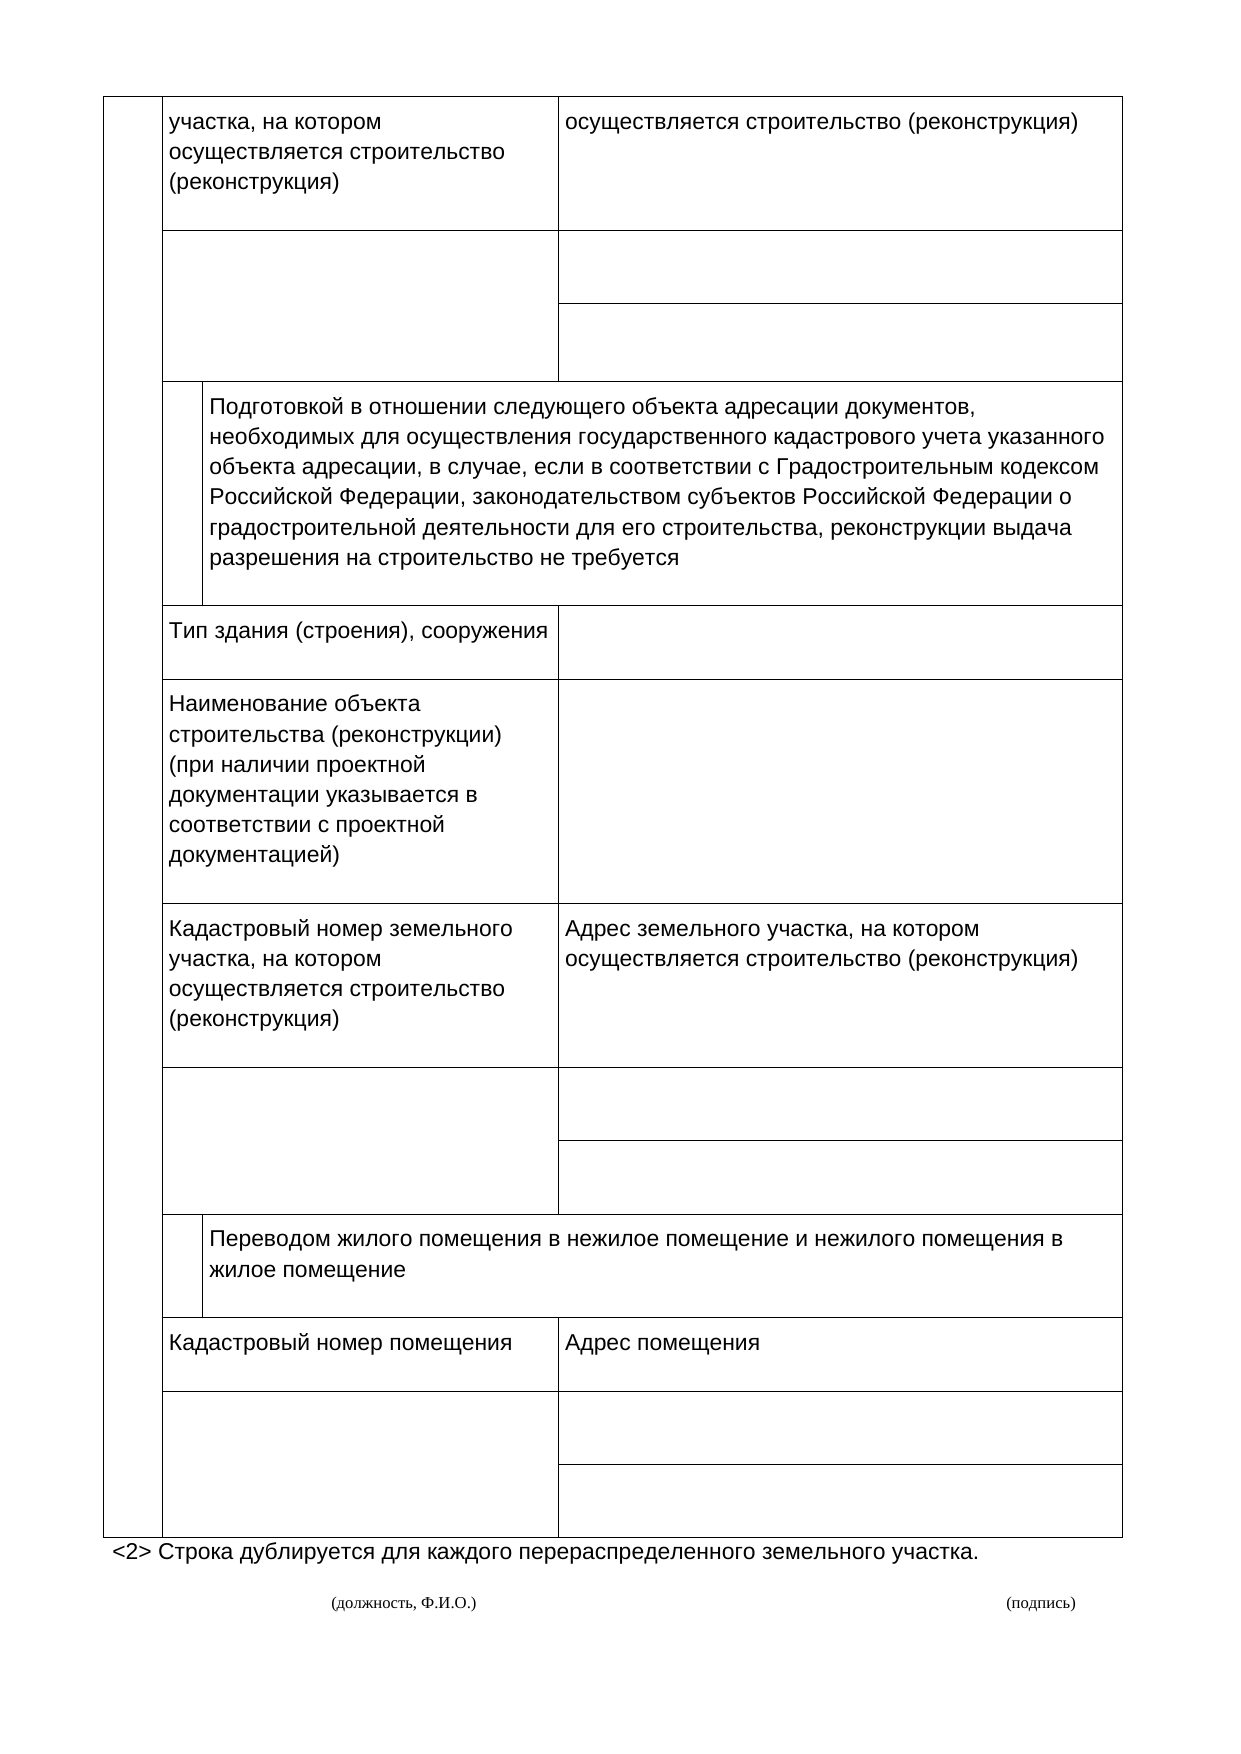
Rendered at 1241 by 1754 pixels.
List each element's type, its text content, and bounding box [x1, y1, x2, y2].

table_cell [559, 680, 1122, 903]
table_cell [559, 304, 1122, 381]
table_cell Кадастровый номер помещения [163, 1318, 558, 1391]
table_cell [559, 1141, 1122, 1214]
table_cell [559, 1465, 1122, 1537]
table_cell [163, 1464, 558, 1537]
table_cell [559, 231, 1122, 303]
table_cell Кадастровый номер земельного участка, на котором осуществляется строительство (реконструкция) [163, 904, 558, 1067]
table_cell Тип здания (строения), сооружения [163, 606, 558, 679]
table_cell [559, 606, 1122, 679]
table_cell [163, 97, 558, 230]
table_cell Подготовкой в отношении следующего объекта адресации документов, необходимых для осуществления государственного кадастрового учета указанного объекта адресации, в случае, если в соответствии с Градостроительным кодексом Российской Федерации, законодательством субъектов Российской Федерации о градостроительной деятельности для его строительства, реконструкции выдача разрешения на строительство не требуется [203, 382, 1122, 605]
table_cell [163, 1215, 202, 1317]
table_cell Переводом жилого помещения в нежилое помещение и нежилого помещения в жилое помещение [203, 1215, 1122, 1317]
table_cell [559, 97, 1122, 230]
table_cell Адрес земельного участка, на котором осуществляется строительство (реконструкция) [559, 904, 1122, 1067]
table_cell [163, 1392, 558, 1464]
table_cell [163, 231, 558, 381]
table_cell [559, 1392, 1122, 1464]
table_cell Наименование объекта строительства (реконструкции) (при наличии проектной документации указывается в соответствии с проектной документацией) [163, 680, 558, 903]
table_cell Адрес помещения [559, 1318, 1122, 1391]
text <2> Строка дублируется для каждого перераспределенного земельного участка. [112, 1538, 1152, 1565]
table_cell [163, 1068, 558, 1214]
table_cell [559, 1068, 1122, 1140]
table_cell [163, 382, 202, 605]
